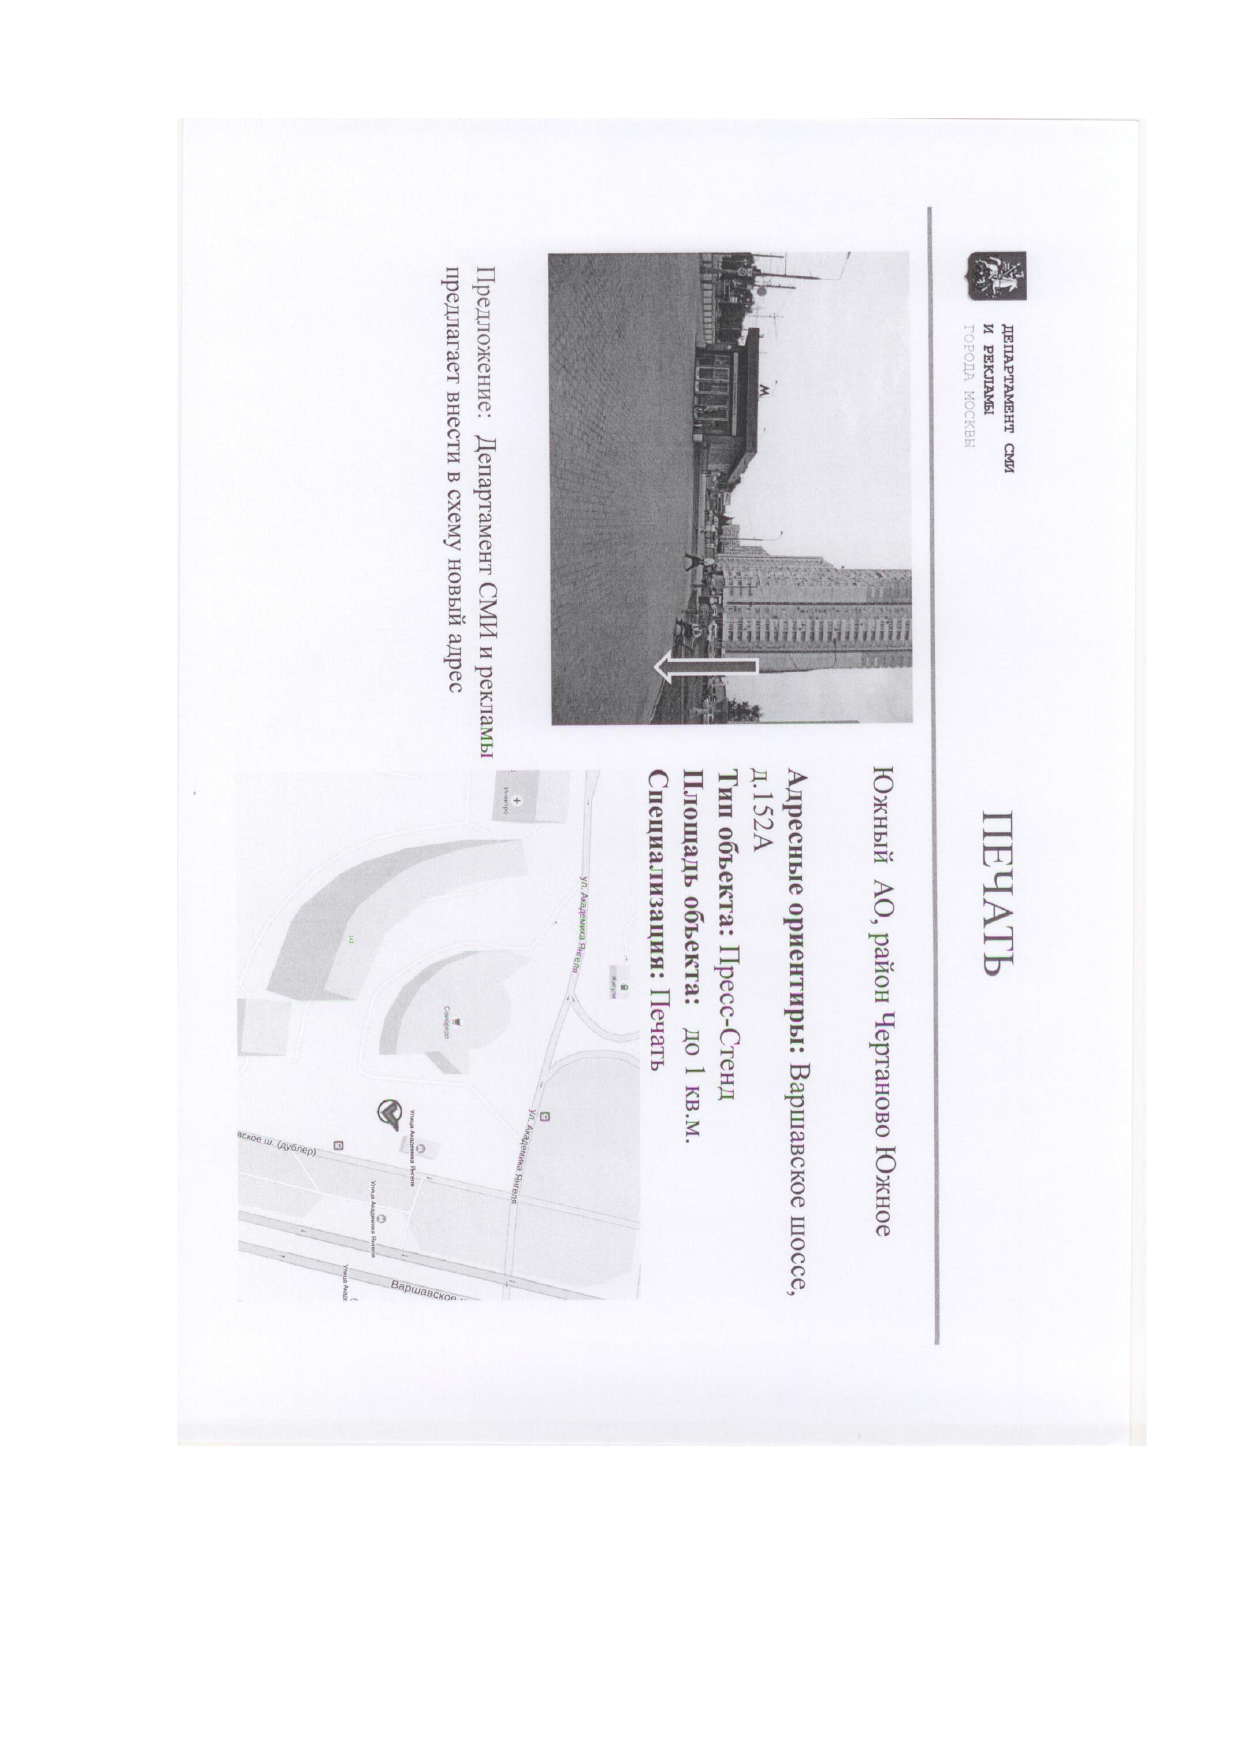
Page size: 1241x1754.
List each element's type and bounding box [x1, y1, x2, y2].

picture [177, 118, 1152, 1446]
